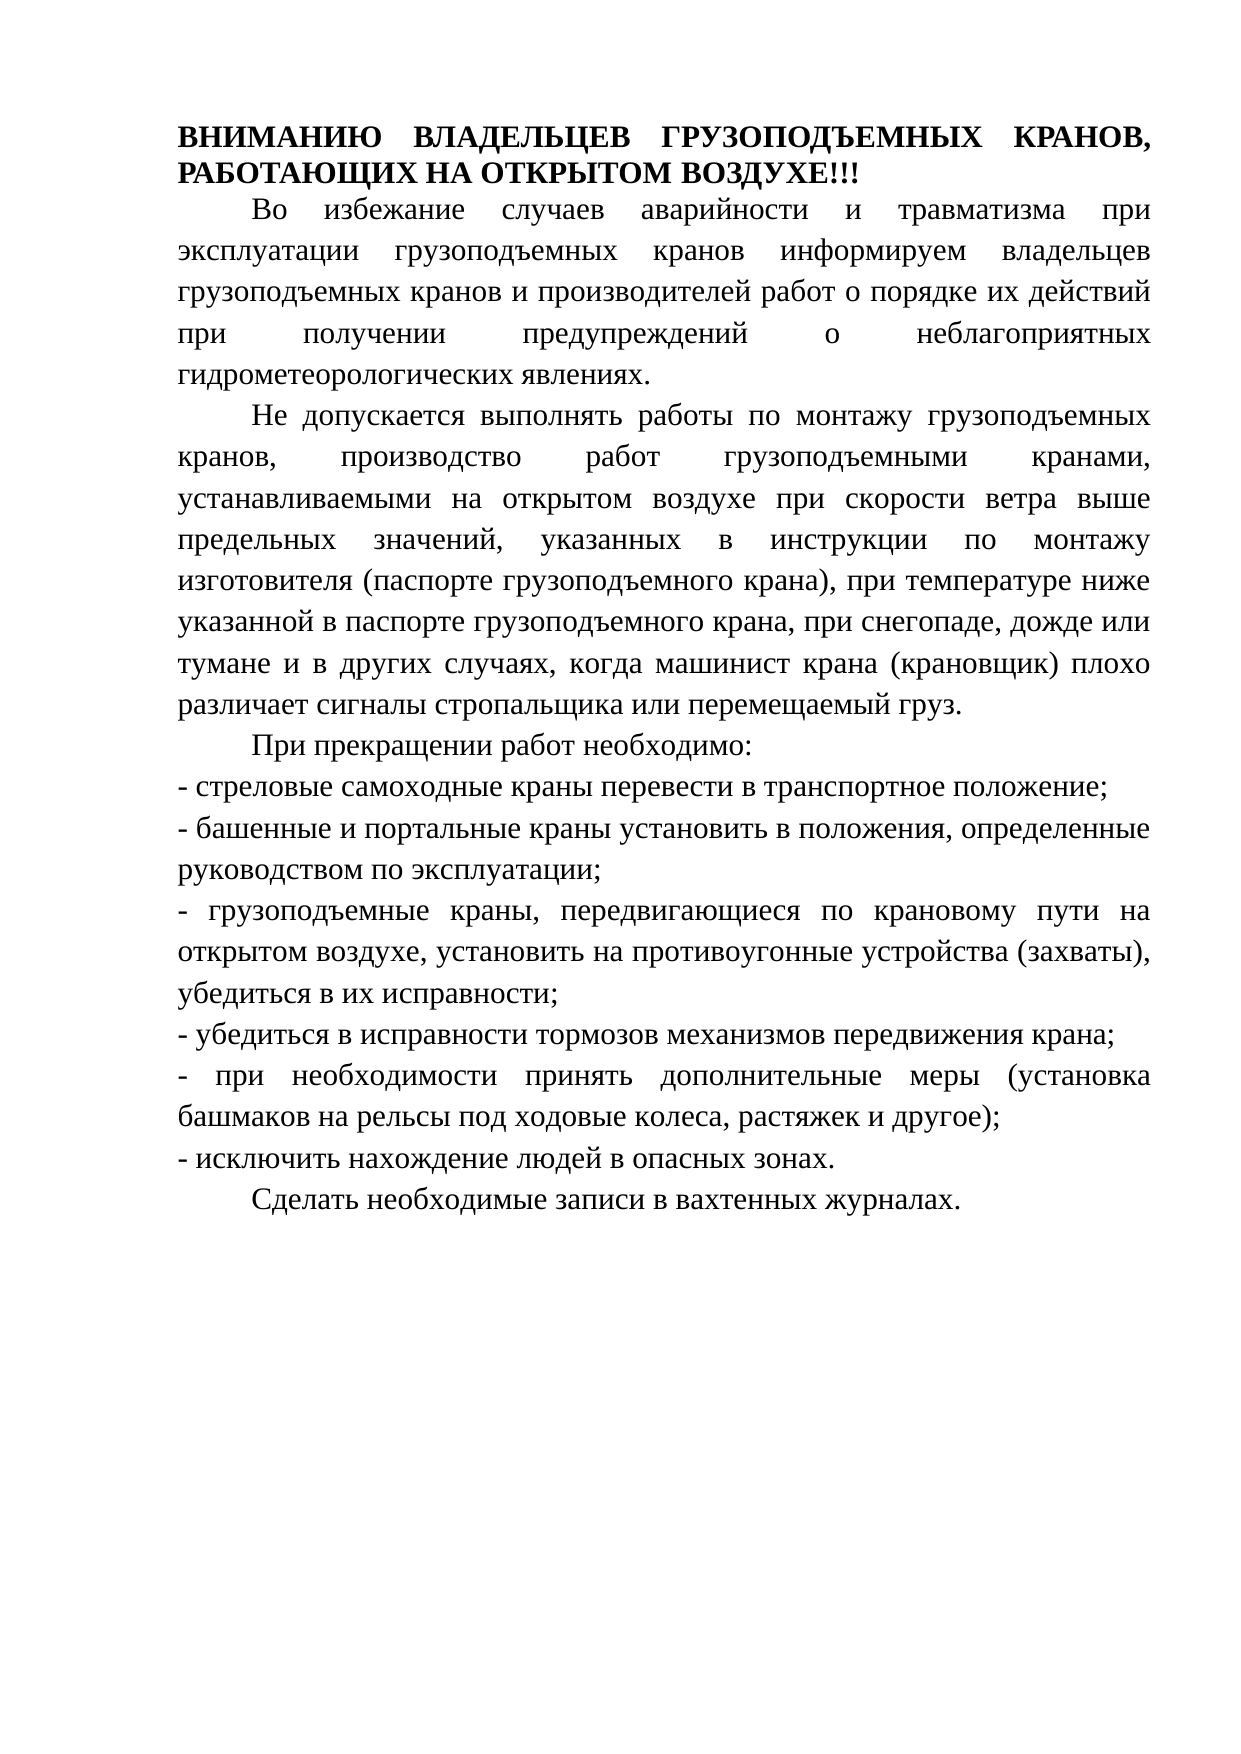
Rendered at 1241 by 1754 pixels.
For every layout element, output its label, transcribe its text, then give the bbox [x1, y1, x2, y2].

text - убедиться в исправности тормозов механизмов передвижения крана; [177, 1015, 1152, 1051]
text - исключить нахождение людей в опасных зонах. [177, 1139, 1152, 1175]
text - грузоподъемные краны, передвигающиеся по крановому пути на открытом воздухе, установить на противоугонные устройства (захваты), убедиться в их исправности; [177, 891, 1152, 1010]
text При прекращении работ необходимо: [177, 726, 1152, 762]
text Во избежание случаев аварийности и травматизма при эксплуатации грузоподъемных кранов информируем владельцев грузоподъемных кранов и производителей работ о порядке их действий при получении предупреждений о неблагоприятных гидрометеорологических явлениях. [177, 190, 1152, 391]
text - при необходимости принять дополнительные меры (установка башмаков на рельсы под ходовые колеса, растяжек и другое); [177, 1056, 1152, 1134]
text ВНИМАНИЮ ВЛАДЕЛЬЦЕВ ГРУЗОПОДЪЕМНЫХ КРАНОВ, РАБОТАЮЩИХ НА ОТКРЫТОМ ВОЗДУХЕ!!! [177, 118, 1152, 190]
text - стреловые самоходные краны перевести в транспортное положение; [177, 768, 1152, 804]
text Сделать необходимые записи в вахтенных журналах. [177, 1180, 1152, 1216]
text - башенные и портальные краны установить в положения, определенные руководством по эксплуатации; [177, 809, 1152, 886]
text Не допускается выполнять работы по монтажу грузоподъемных кранов, производство работ грузоподъемными кранами, устанавливаемыми на открытом воздухе при скорости ветра выше предельных значений, указанных в инструкции по монтажу изготовителя (паспорте грузоподъемного крана), при температуре ниже указанной в паспорте грузоподъемного крана, при снегопаде, дожде или тумане и в других случаях, когда машинист крана (крановщик) плохо различает сигналы стропальщика или перемещаемый груз. [177, 396, 1152, 721]
